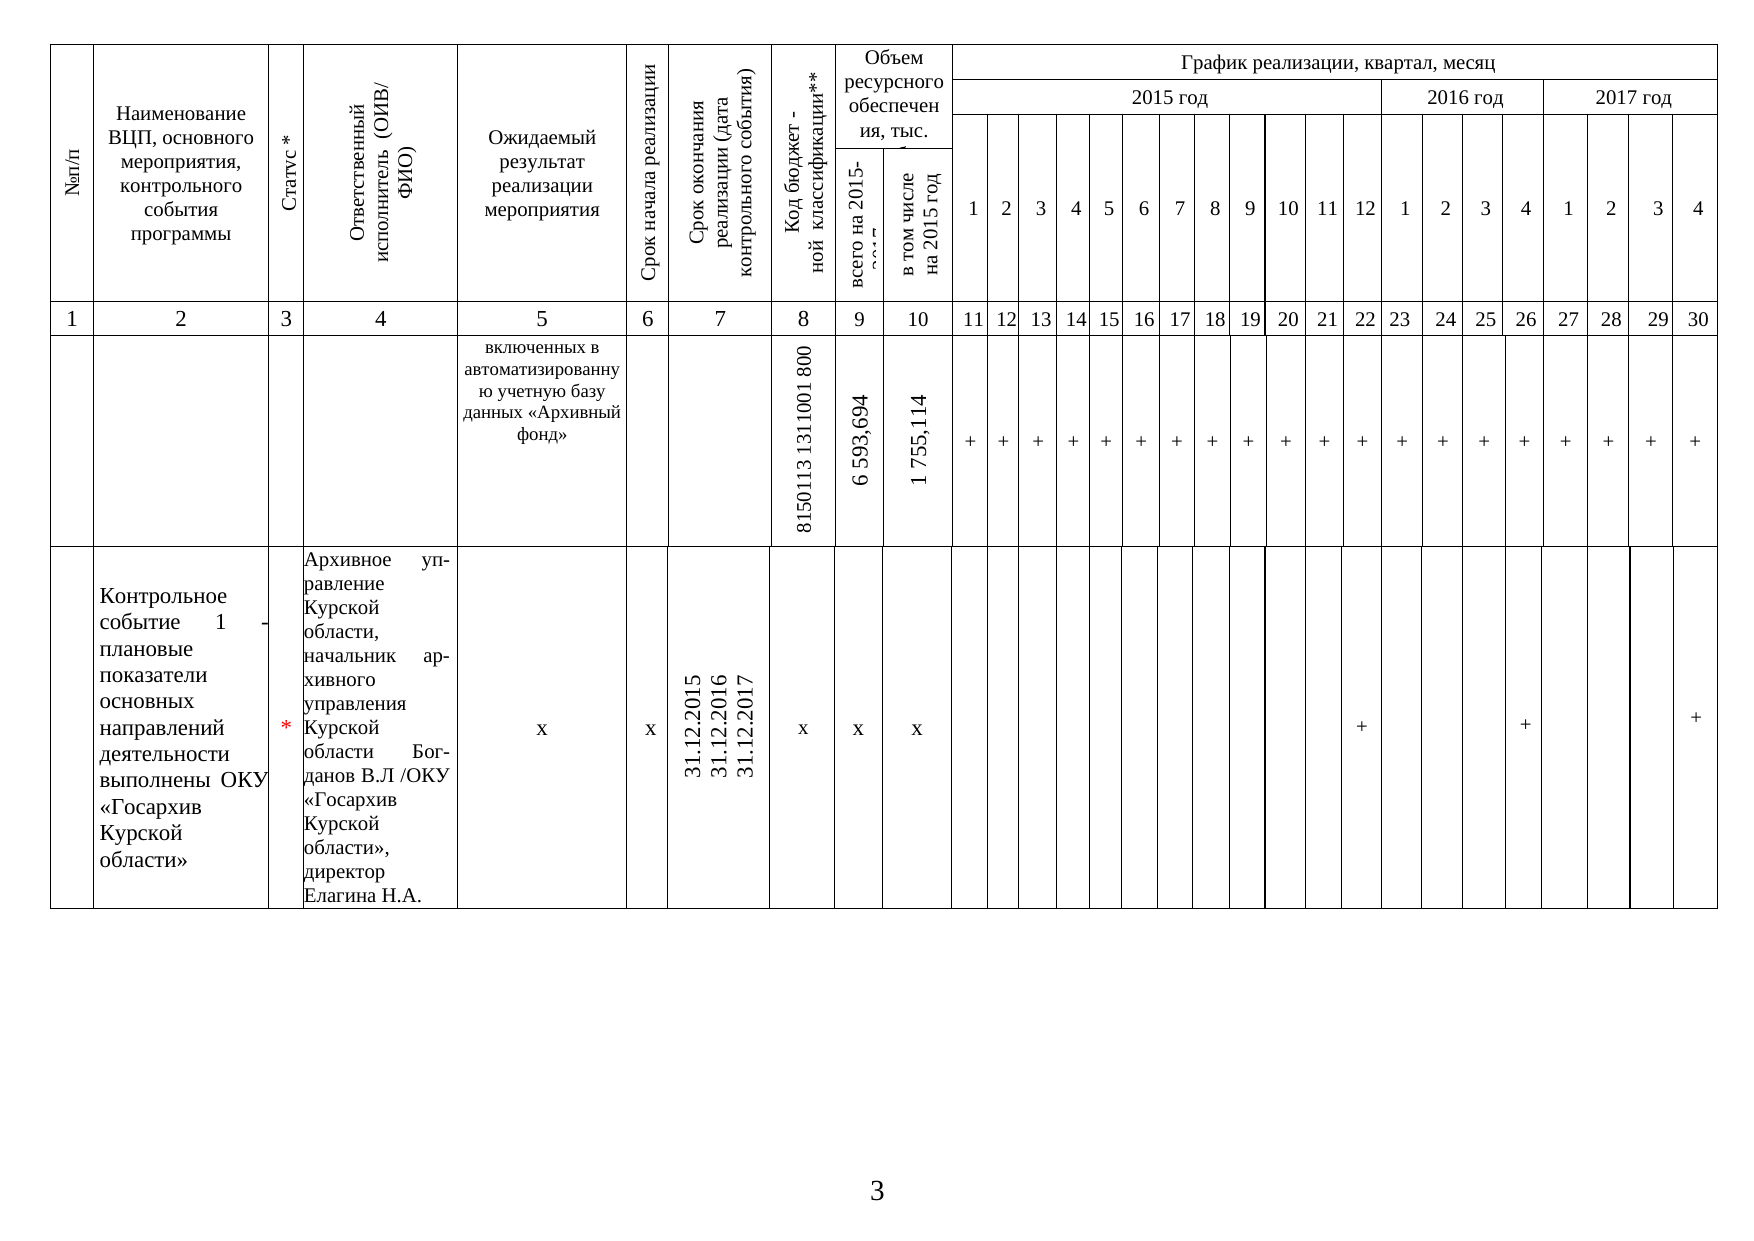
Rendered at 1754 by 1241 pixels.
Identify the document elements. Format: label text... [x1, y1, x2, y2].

table_cell + [1673, 336, 1717, 546]
table_cell 7 [1160, 115, 1194, 301]
table_cell + [988, 336, 1018, 546]
table_cell х [883, 547, 951, 907]
table_header Объем ресурсного обеспечения, тыс. руб. [836, 45, 952, 148]
table_header Статус * [269, 45, 303, 301]
table_cell 6 [1123, 115, 1159, 301]
table_cell 17 [1160, 302, 1194, 335]
table_cell 6 [627, 302, 668, 335]
table_cell [1306, 547, 1341, 907]
table_cell 2 [1423, 115, 1462, 301]
table_header Срок окончания реализации (дата контрольного события) [669, 45, 771, 301]
table_cell 4 [1673, 115, 1717, 301]
table_cell х [458, 547, 626, 907]
table_cell 1 [1544, 115, 1587, 301]
table_cell 12 [988, 302, 1018, 335]
table_cell 8150113 1311001 800 [772, 336, 835, 546]
table_cell 3 [1019, 115, 1056, 301]
table_cell + [1019, 336, 1056, 546]
table_cell 12 [1344, 115, 1381, 301]
table_header Ожидаемый результат реализации мероприятия [458, 45, 626, 301]
table_cell 21 [1306, 302, 1343, 335]
table_cell [269, 336, 303, 546]
table_cell 11 [1306, 115, 1343, 301]
table_cell 5 [458, 302, 626, 335]
table_cell + [1090, 336, 1122, 546]
table_cell 2 [94, 302, 268, 335]
table_cell [51, 336, 93, 546]
table_cell 4 [1057, 115, 1089, 301]
table_cell + [1506, 336, 1543, 546]
table_cell + [1195, 336, 1230, 546]
table_cell 22 [1344, 302, 1381, 335]
table_cell [1266, 547, 1305, 907]
table_cell 3 [1463, 115, 1502, 301]
table_cell 18 [1195, 302, 1229, 335]
table_cell х [627, 547, 667, 907]
table_cell + [1344, 336, 1381, 546]
table_cell + [1588, 336, 1628, 546]
table_cell 26 [1503, 302, 1543, 335]
table_cell 1 [953, 115, 987, 301]
table_cell 2015 год [953, 80, 1381, 113]
table_cell 1 [51, 302, 93, 335]
table_cell [1122, 547, 1157, 907]
table_cell + [1544, 336, 1587, 546]
table_cell 2016 год [1382, 80, 1543, 113]
table_cell [1057, 547, 1089, 907]
table_header №п/п [51, 45, 93, 301]
table_cell 4 [304, 302, 457, 335]
table_cell + [1463, 336, 1505, 546]
table_cell + [1267, 336, 1305, 546]
table_cell 19 [1230, 302, 1264, 335]
table_cell + [1423, 336, 1462, 546]
table_cell 29 [1629, 302, 1672, 335]
table_cell 15 [1090, 302, 1122, 335]
table_header Срок начала реализации [627, 45, 668, 301]
table_cell [1158, 547, 1192, 907]
table_cell [952, 547, 987, 907]
table_cell 10 [884, 302, 952, 335]
table_cell [1463, 547, 1505, 907]
table_cell * [269, 547, 303, 907]
table_cell + [1160, 336, 1194, 546]
table_cell + [1342, 547, 1381, 907]
table_cell 23 [1382, 302, 1422, 335]
table_cell 7 [669, 302, 771, 335]
table_cell [1631, 547, 1673, 907]
table_cell х [835, 547, 882, 907]
table_cell [1422, 547, 1462, 907]
table_cell всего на 2015-2017 годы [836, 149, 883, 301]
table_cell 25 [1463, 302, 1502, 335]
table_cell 10 [1266, 115, 1305, 301]
table_cell + [1057, 336, 1089, 546]
table_cell 30 [1673, 302, 1717, 335]
table_header Ответственный исполнитель (ОИВ/ ФИО) [304, 45, 457, 301]
table_cell + [1231, 336, 1266, 546]
table_cell 11 [953, 302, 987, 335]
table_cell 3 [1629, 115, 1672, 301]
table_cell 2 [1588, 115, 1628, 301]
table_cell 31.12.2015 31.12.2016 31.12.2017 [668, 547, 769, 907]
table_cell 9 [836, 302, 883, 335]
table_cell 8 [772, 302, 835, 335]
table_cell 14 [1057, 302, 1089, 335]
table_cell + [1382, 336, 1422, 546]
table_cell 5 [1090, 115, 1122, 301]
table_cell [627, 336, 668, 546]
table_cell 1 [1382, 115, 1422, 301]
table_cell [1090, 547, 1121, 907]
table_cell 6 593,694 [836, 336, 883, 546]
table_cell 3 [269, 302, 303, 335]
table_cell [1382, 547, 1421, 907]
table_cell 4 [1503, 115, 1543, 301]
table_cell + [1506, 547, 1541, 907]
table_cell 27 [1544, 302, 1587, 335]
table_cell в том числе на 2015 год [884, 149, 952, 301]
table_cell 8 [1195, 115, 1229, 301]
table_cell 13 [1019, 302, 1056, 335]
table_cell 16 [1123, 302, 1159, 335]
table_cell + [953, 336, 987, 546]
table_cell Контрольное событие 1 - плановые показатели основных направлений деятельности выполнены ОКУ «Госархив Курской области» [94, 547, 268, 907]
table_cell [1542, 547, 1587, 907]
table_cell 20 [1266, 302, 1305, 335]
table_cell + [1674, 547, 1717, 907]
table_cell [1588, 547, 1629, 907]
table_cell 2017 год [1544, 80, 1717, 113]
table_cell [1230, 547, 1264, 907]
table_cell 1 755,114 [884, 336, 952, 546]
table_cell + [1629, 336, 1672, 546]
table_cell 2 [988, 115, 1018, 301]
table_cell [1019, 547, 1056, 907]
table_cell [1193, 547, 1229, 907]
table_cell [988, 547, 1018, 907]
table_cell + [1123, 336, 1159, 546]
table_cell Архивное уп-равление Курской области, начальник ар-хивного управления Курской области Бог-данов В.Л /ОКУ «Госархив Курской области», директор Елагина Н.А. [304, 547, 457, 907]
table_header Код бюджет - ной классификации** [772, 45, 835, 301]
table_cell [669, 336, 771, 546]
table_cell 24 [1423, 302, 1462, 335]
table_cell [51, 547, 93, 907]
table_cell + [1306, 336, 1343, 546]
table_cell 28 [1588, 302, 1628, 335]
table_header Наименование ВЦП, основного мероприятия, контрольного события программы [94, 45, 268, 301]
table_cell 9 [1230, 115, 1264, 301]
table_header График реализации, квартал, месяц [953, 45, 1717, 79]
table_cell х [770, 547, 834, 907]
